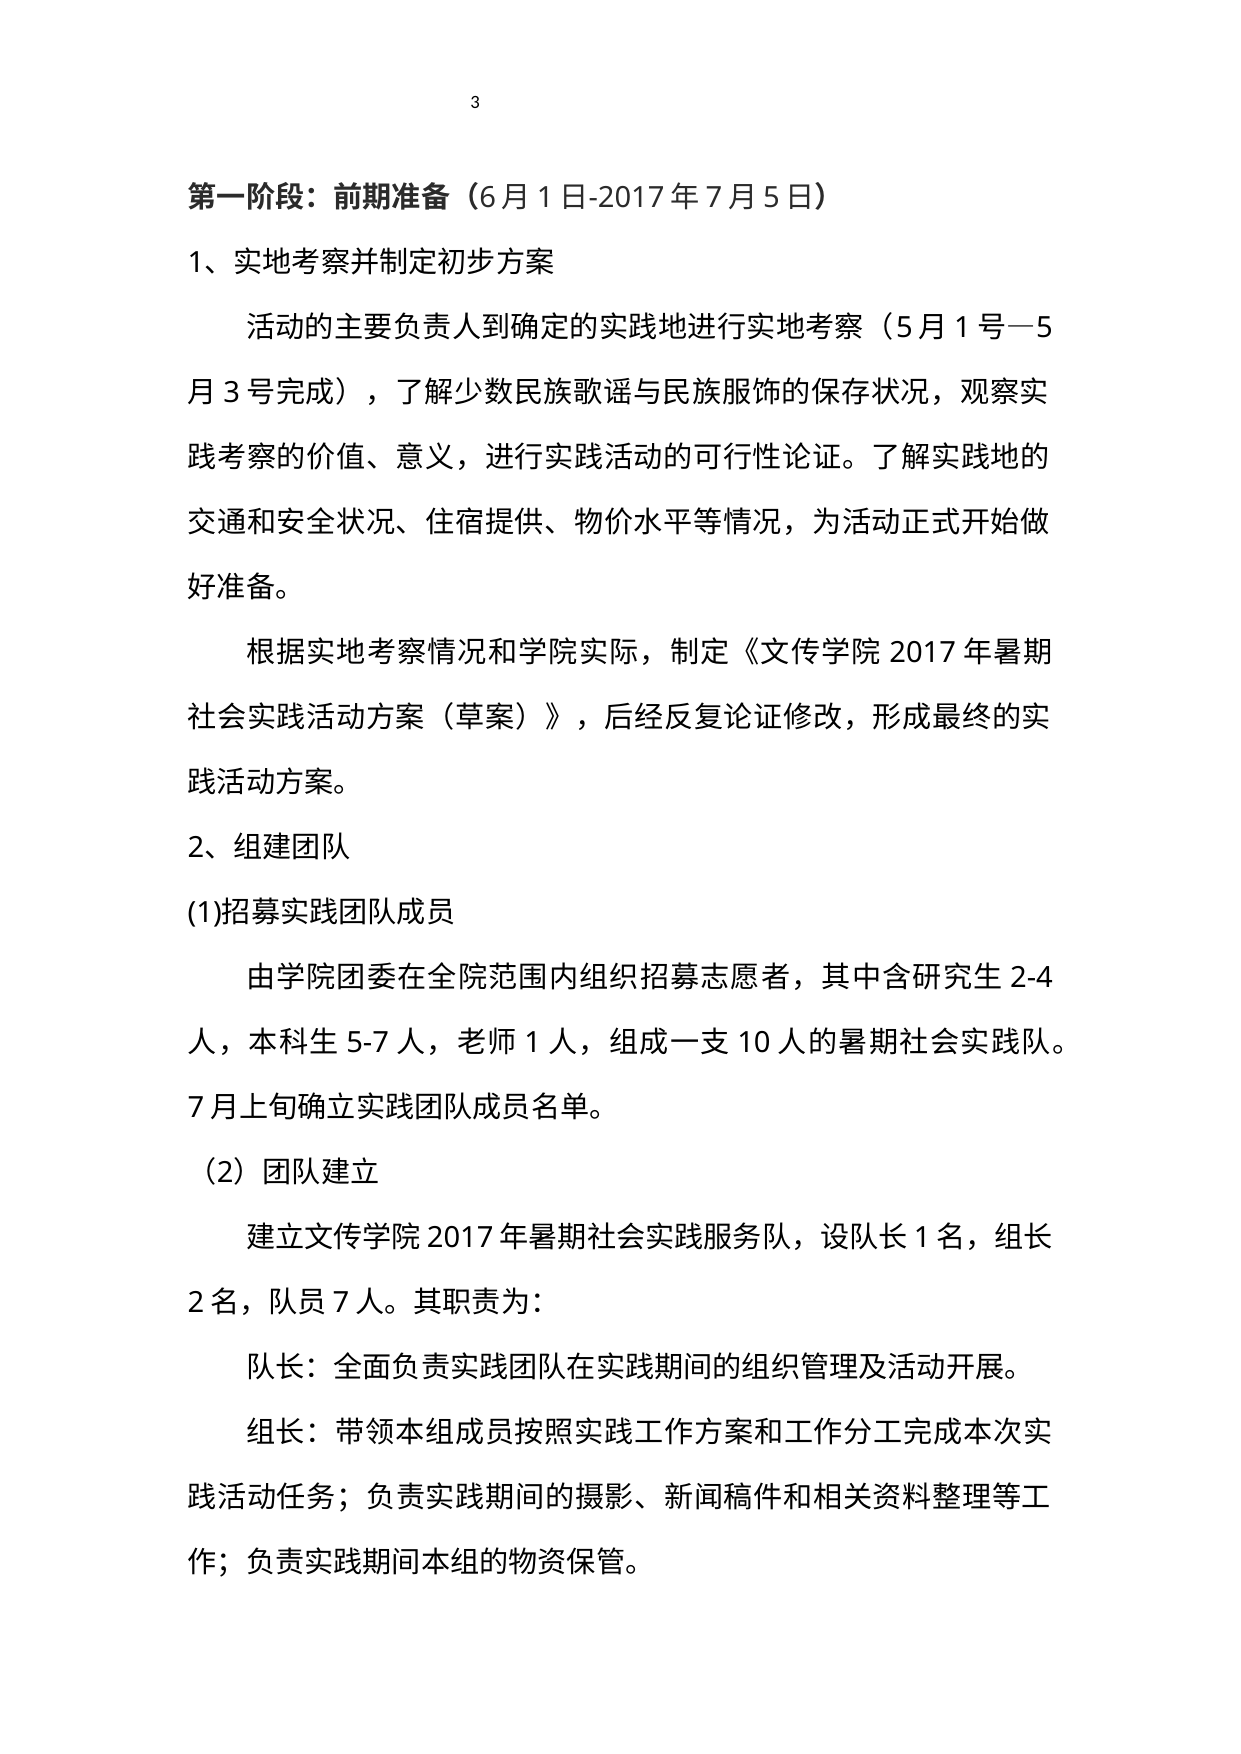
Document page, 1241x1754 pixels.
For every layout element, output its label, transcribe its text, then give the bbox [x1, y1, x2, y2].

subtitle 建立文传学院2017年暑期社会实践服务队，设队长1名，组长2名，队员7人。其职责为： [187, 1202, 1053, 1332]
text 第一阶段：前期准备（6月1日-2017年7月5日） [187, 162, 1053, 227]
subtitle 组长：带领本组成员按照实践工作方案和工作分工完成本次实践活动任务；负责实践期间的摄影、新闻稿件和相关资料整理等工作；负责实践期间本组的物资保管。 [187, 1397, 1053, 1592]
subtitle 根据实地考察情况和学院实际，制定《文传学院2017年暑期社会实践活动方案（草案）》，后经反复论证修改，形成最终的实践活动方案。 [187, 617, 1053, 812]
subtitle 1、实地考察并制定初步方案 [187, 227, 1053, 292]
subtitle 由学院团委在全院范围内组织招募志愿者，其中含研究生2-4人，本科生5-7人，老师1人，组成一支10人的暑期社会实践队。7月上旬确立实践团队成员名单。 [187, 942, 1053, 1137]
subtitle 队长：全面负责实践团队在实践期间的组织管理及活动开展。 [187, 1332, 1053, 1397]
subtitle 活动的主要负责人到确定的实践地进行实地考察（5月1号—5月3号完成），了解少数民族歌谣与民族服饰的保存状况，观察实践考察的价值、意义，进行实践活动的可行性论证。了解实践地的交通和安全状况、住宿提供、物价水平等情况，为活动正式开始做好准备。 [187, 292, 1053, 617]
subtitle （2）团队建立 [187, 1137, 1053, 1202]
subtitle 2、组建团队 [187, 812, 1053, 877]
subtitle (1)招募实践团队成员 [187, 877, 1053, 942]
